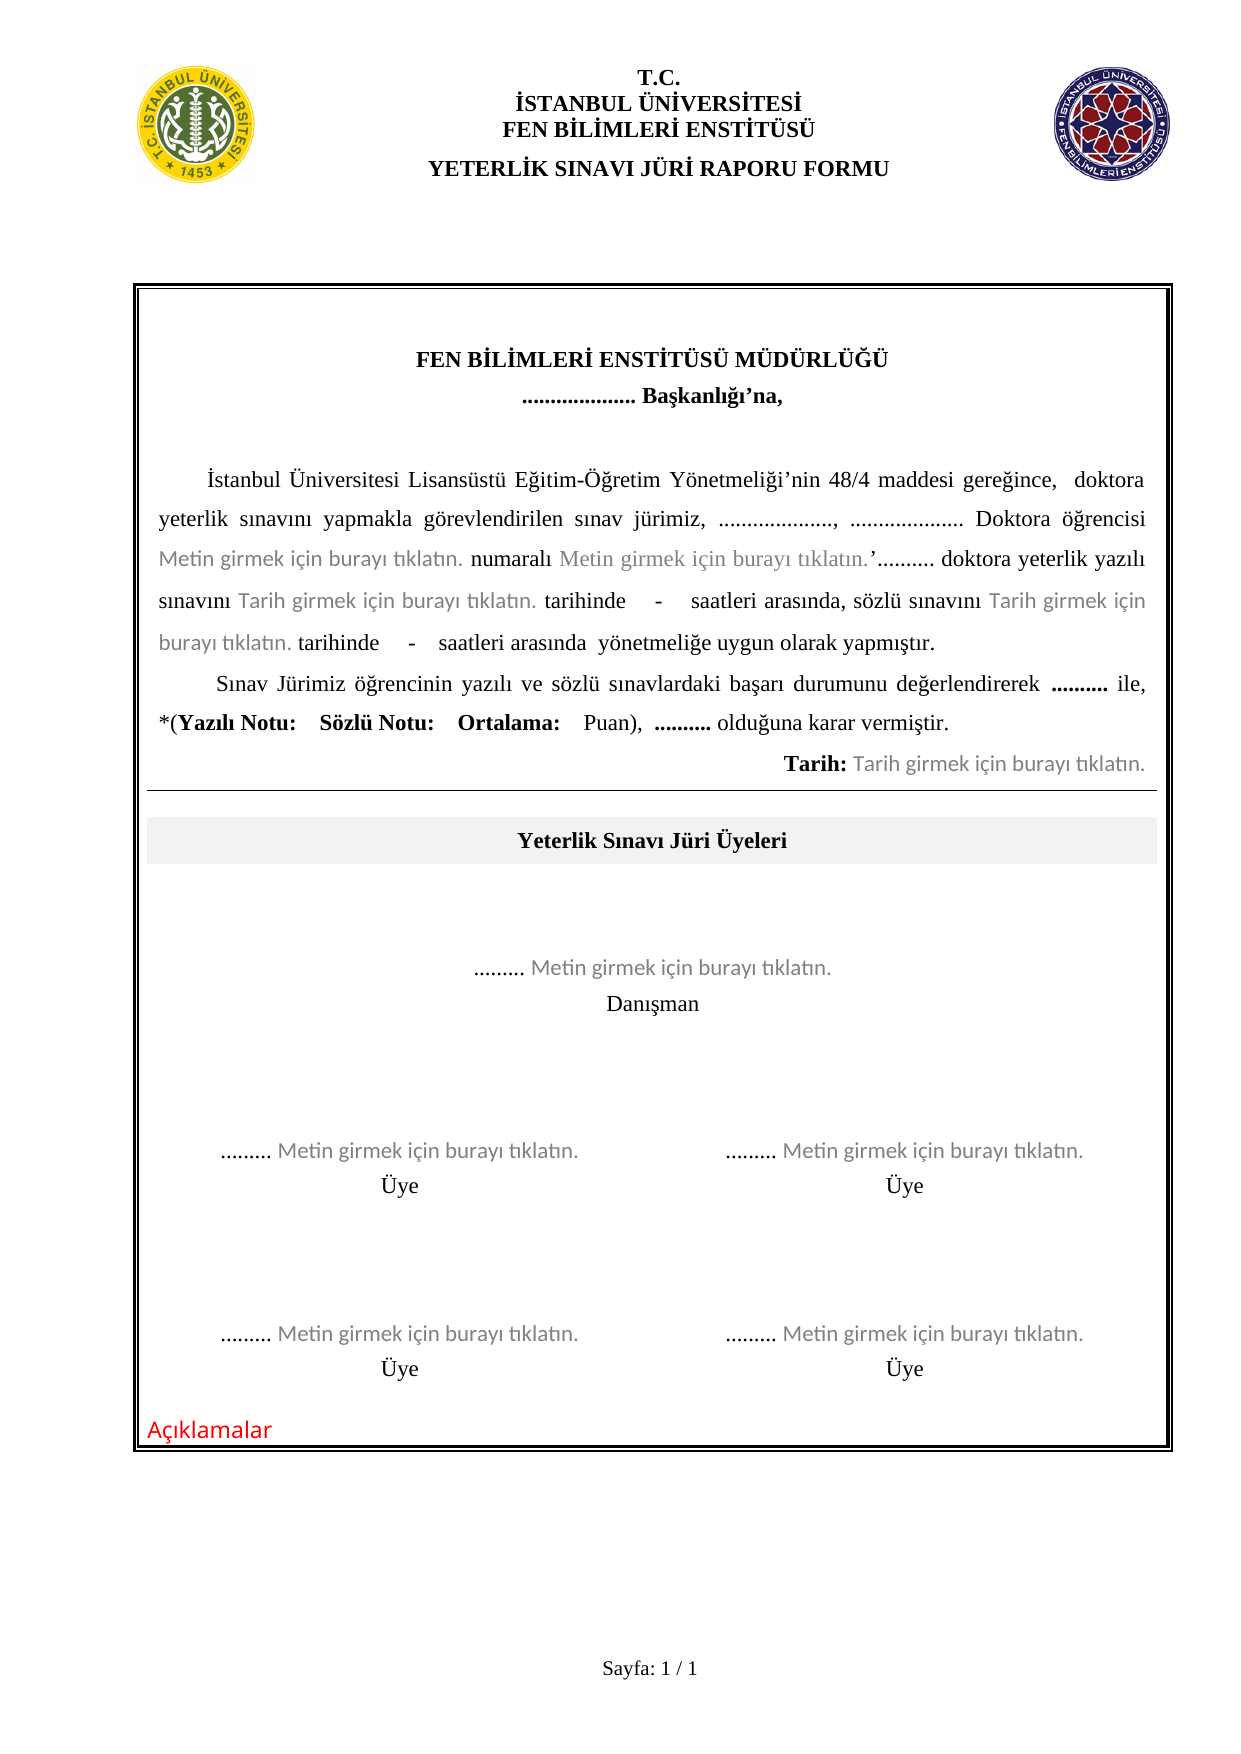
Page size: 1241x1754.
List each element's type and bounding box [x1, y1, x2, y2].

table_header [139, 289, 1166, 1445]
picture [135, 63, 257, 185]
picture [1050, 63, 1172, 184]
